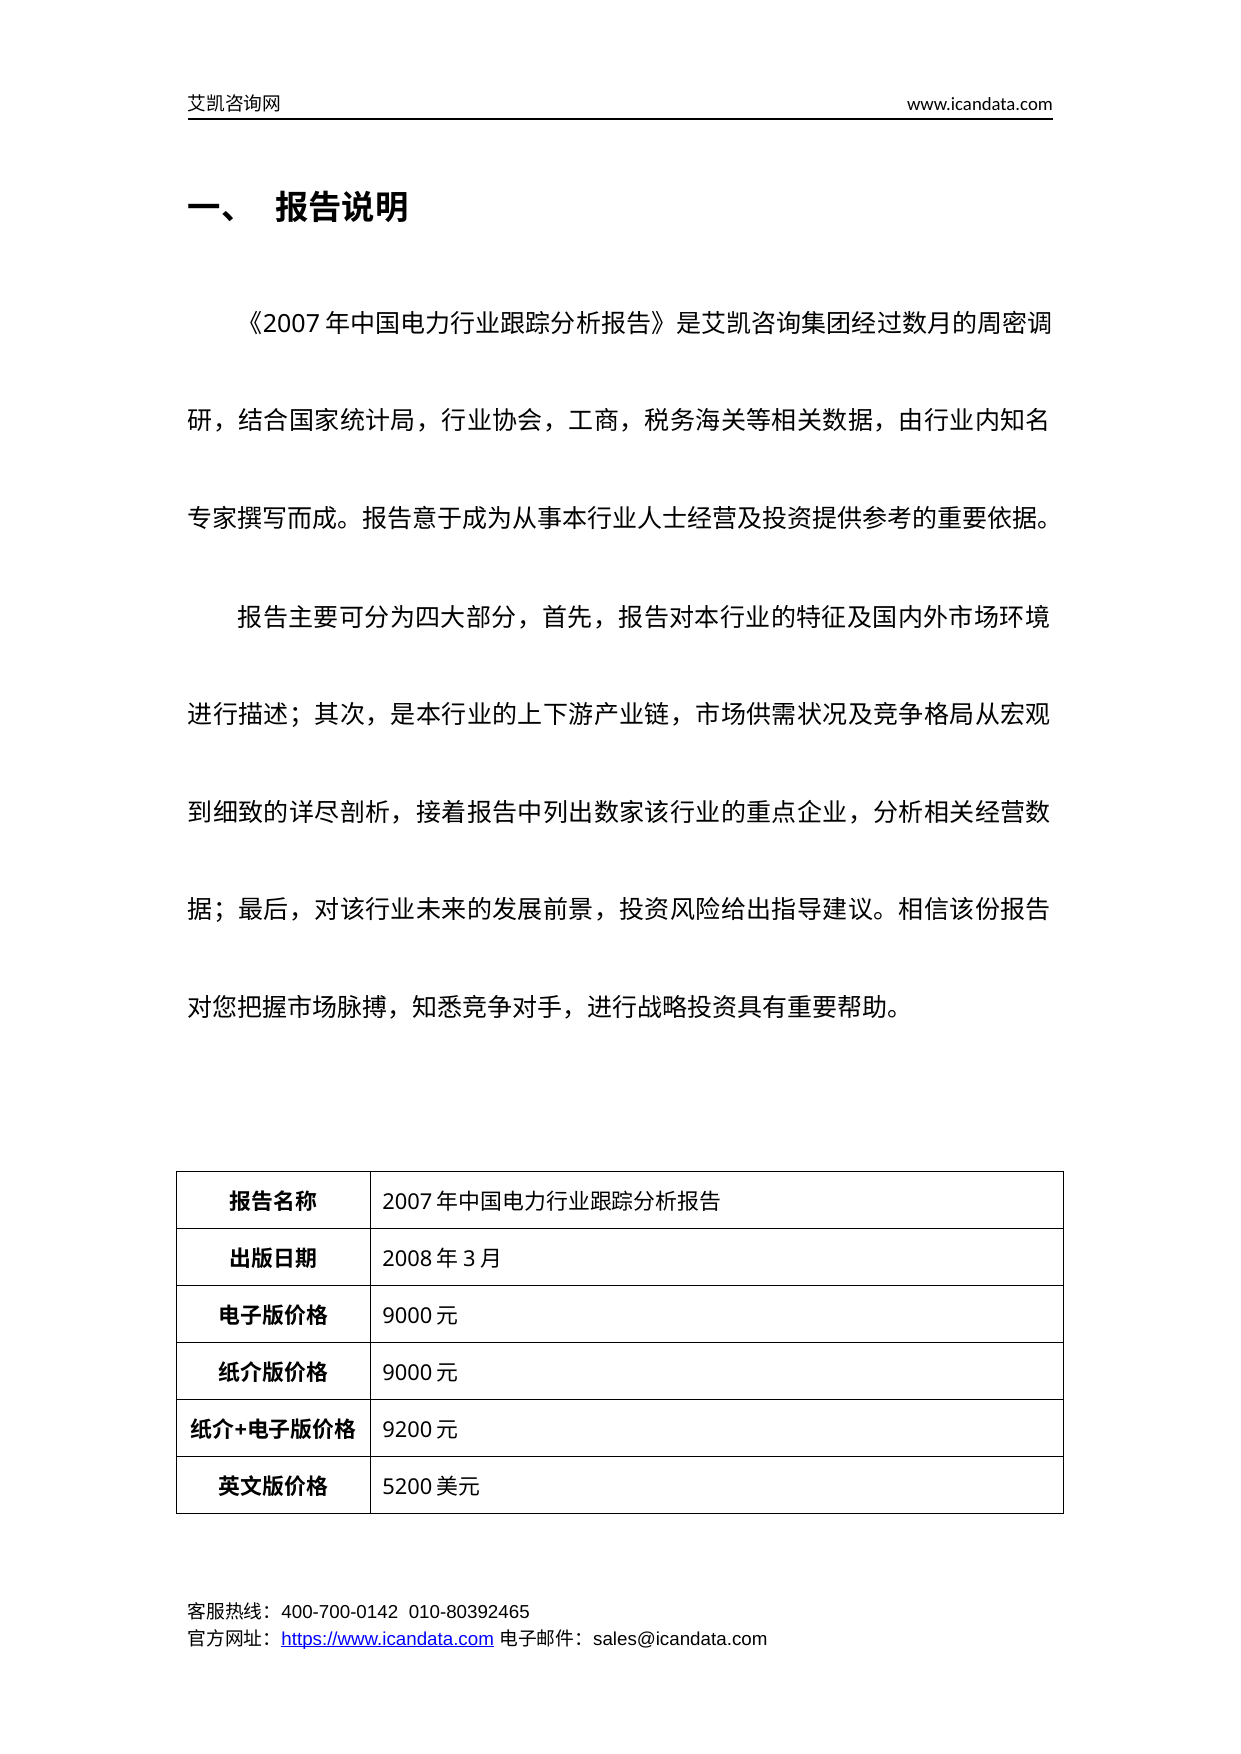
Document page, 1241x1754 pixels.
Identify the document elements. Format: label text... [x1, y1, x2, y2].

text 报告主要可分为四大部分，首先，报告对本行业的特征及国内外市场环境进行描述；其次，是本行业的上下游产业链，市场供需状况及竞争格局从宏观到细致的详尽剖析，接着报告中列出数家该行业的重点企业，分析相关经营数据；最后，对该行业未来的发展前景，投资风险给出指导建议。相信该份报告对您把握市场脉搏，知悉竞争对手，进行战略投资具有重要帮助。 [187, 583, 1053, 1038]
table_cell 9200元 [371, 1400, 1063, 1456]
table_cell 9000元 [371, 1343, 1063, 1399]
subtitle 报告说明 [187, 172, 1053, 237]
text 《2007年中国电力行业跟踪分析报告》是艾凯咨询集团经过数月的周密调研，结合国家统计局，行业协会，工商，税务海关等相关数据，由行业内知名专家撰写而成。报告意于成为从事本行业人士经营及投资提供参考的重要依据。 [187, 289, 1053, 549]
table_header 2007年中国电力行业跟踪分析报告 [371, 1172, 1063, 1228]
table_cell 纸介+电子版价格 [177, 1400, 370, 1456]
table_cell 纸介版价格 [177, 1343, 370, 1399]
table_header 报告名称 [177, 1172, 370, 1228]
table_cell 9000元 [371, 1286, 1063, 1342]
table_cell 出版日期 [177, 1229, 370, 1285]
table_cell 2008年3月 [371, 1229, 1063, 1285]
table_cell 电子版价格 [177, 1286, 370, 1342]
table_cell 5200美元 [371, 1457, 1063, 1513]
table_cell 英文版价格 [177, 1457, 370, 1513]
